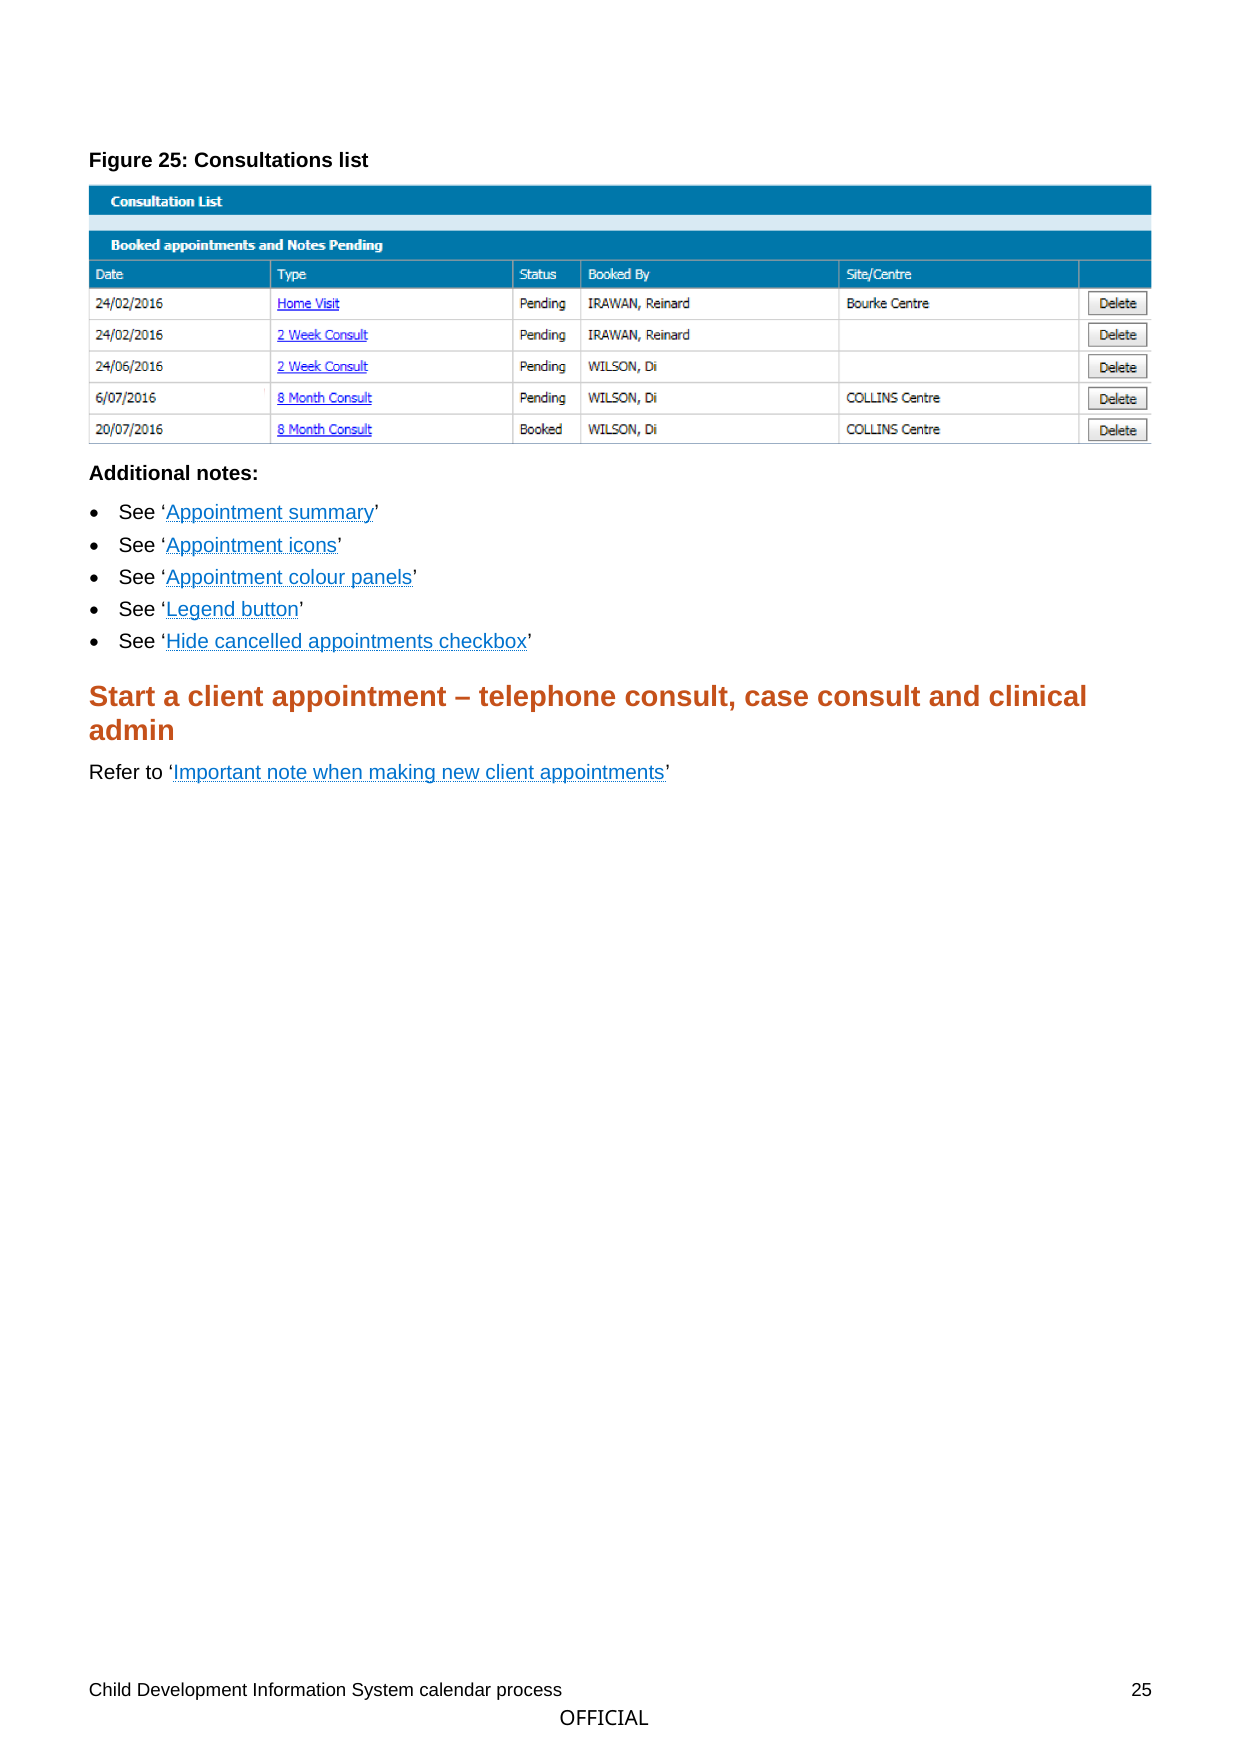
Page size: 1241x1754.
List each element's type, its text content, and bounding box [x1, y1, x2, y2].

picture [232, 241, 246, 249]
picture [117, 240, 155, 249]
picture [882, 272, 911, 278]
text Refer to ‘Important note when making new client appointments’ [89, 756, 1152, 784]
text See ‘Appointment colour panels’ [89, 561, 1152, 589]
picture [88, 260, 1152, 444]
picture [609, 269, 631, 278]
text See ‘Hide cancelled appointments checkbox’ [89, 626, 1152, 654]
picture [534, 270, 545, 278]
subtitle Start a client appointment – telephone consult, case consult and clinical admin [89, 679, 1152, 746]
picture [88, 215, 1152, 230]
picture [636, 270, 648, 279]
picture [96, 270, 123, 278]
picture [207, 197, 220, 206]
picture [260, 240, 283, 249]
picture [526, 270, 533, 278]
text See ‘Appointment icons’ [89, 529, 1152, 557]
picture [853, 270, 870, 280]
text Additional notes: [89, 456, 1152, 484]
picture [288, 241, 299, 249]
text See ‘Appointment summary’ [89, 497, 1152, 525]
picture [286, 272, 305, 281]
picture [364, 244, 382, 252]
picture [120, 196, 194, 206]
picture [215, 244, 231, 249]
picture [330, 240, 361, 249]
text See ‘Legend button’ [89, 594, 1152, 622]
text Figure 25: Consultations list [89, 148, 1152, 172]
picture [165, 241, 212, 252]
picture [300, 241, 325, 249]
picture [548, 272, 555, 278]
